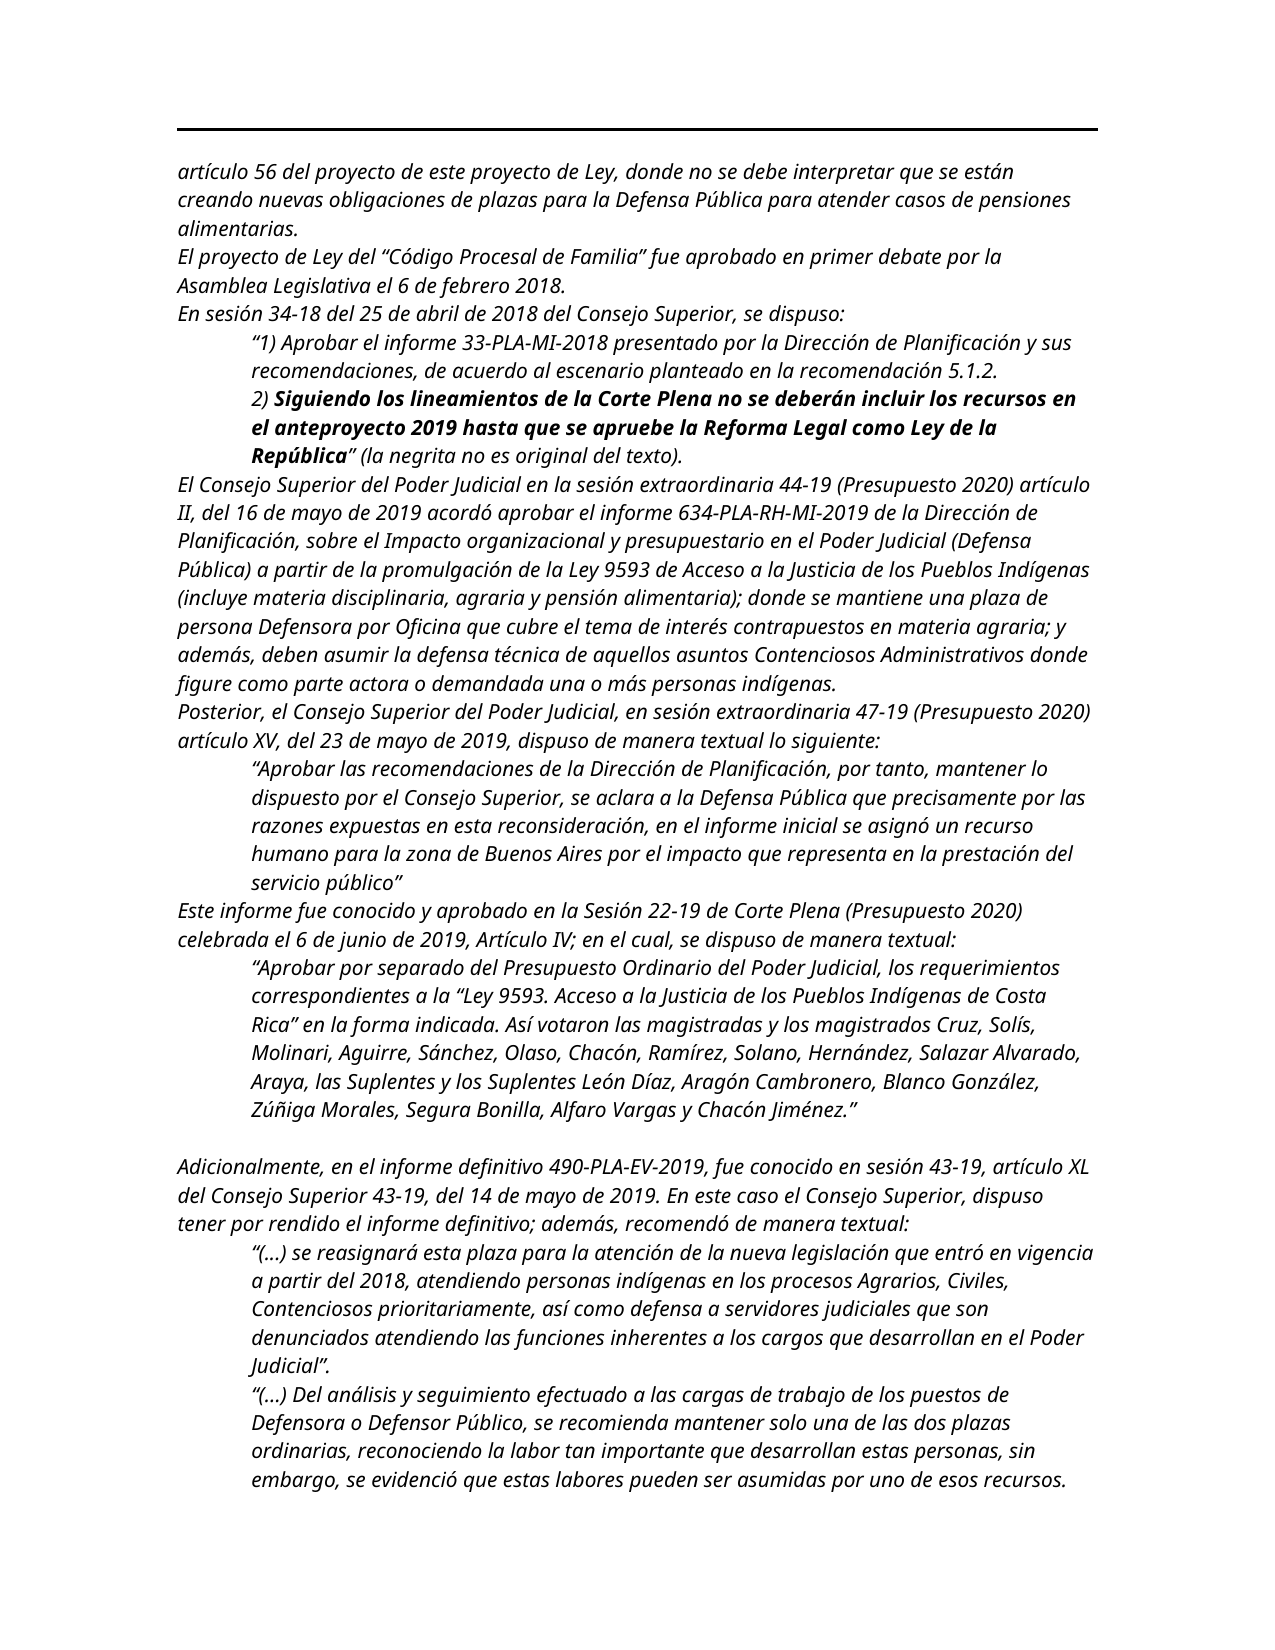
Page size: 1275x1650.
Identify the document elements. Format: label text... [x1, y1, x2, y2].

text “Aprobar por separado del Presupuesto Ordinario del Poder Judicial, los requerimientos correspondientes a la “Ley 9593. Acceso a la Justicia de los Pueblos Indígenas de Costa Rica” en la forma indicada. Así votaron las magistradas y los magistrados Cruz, Solís, Molinari, Aguirre, Sánchez, Olaso, Chacón, Ramírez, Solano, Hernández, Salazar Alvarado, Araya, las Suplentes y los Suplentes León Díaz, Aragón Cambronero, Blanco González, Zúñiga Morales, Segura Bonilla, Alfaro Vargas y Chacón Jiménez.” [251, 953, 1098, 1124]
text El Consejo Superior del Poder Judicial en la sesión extraordinaria 44-19 (Presupuesto 2020) artículo II, del 16 de mayo de 2019 acordó aprobar el informe 634-PLA-RH-MI-2019 de la Dirección de Planificación, sobre el Impacto organizacional y presupuestario en el Poder Judicial (Defensa Pública) a partir de la promulgación de la Ley 9593 de Acceso a la Justicia de los Pueblos Indígenas (incluye materia disciplinaria, agraria y pensión alimentaria); donde se mantiene una plaza de persona Defensora por Oficina que cubre el tema de interés contrapuestos en materia agraria; y además, deben asumir la defensa técnica de aquellos asuntos Contenciosos Administrativos donde figure como parte actora o demandada una o más personas indígenas. [177, 470, 1098, 697]
text Este informe fue conocido y aprobado en la Sesión 22-19 de Corte Plena (Presupuesto 2020) celebrada el 6 de junio de 2019, Artículo IV; en el cual, se dispuso de manera textual: [177, 896, 1098, 953]
text “1) Aprobar el informe 33-PLA-MI-2018 presentado por la Dirección de Planificación y sus recomendaciones, de acuerdo al escenario planteado en la recomendación 5.1.2. [251, 328, 1098, 384]
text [177, 157, 1098, 242]
text “(...) se reasignará esta plaza para la atención de la nueva legislación que entró en vigencia a partir del 2018, atendiendo personas indígenas en los procesos Agrarios, Civiles, Contenciosos prioritariamente, así como defensa a servidores judiciales que son denunciados atendiendo las funciones inherentes a los cargos que desarrollan en el Poder Judicial”. [251, 1238, 1098, 1380]
text Posterior, el Consejo Superior del Poder Judicial, en sesión extraordinaria 47-19 (Presupuesto 2020) artículo XV, del 23 de mayo de 2019, dispuso de manera textual lo siguiente: [177, 697, 1098, 754]
text “Aprobar las recomendaciones de la Dirección de Planificación, por tanto, mantener lo dispuesto por el Consejo Superior, se aclara a la Defensa Pública que precisamente por las razones expuestas en esta reconsideración, en el informe inicial se asignó un recurso humano para la zona de Buenos Aires por el impacto que representa en la prestación del servicio público” [251, 754, 1098, 896]
text Adicionalmente, en el informe definitivo 490-PLA-EV-2019, fue conocido en sesión 43-19, artículo XL del Consejo Superior 43-19, del 14 de mayo de 2019. En este caso el Consejo Superior, dispuso tener por rendido el informe definitivo; además, recomendó de manera textual: [177, 1152, 1098, 1238]
text El proyecto de Ley del “Código Procesal de Familia” fue aprobado en primer debate por la Asamblea Legislativa el 6 de febrero 2018. [177, 242, 1098, 299]
text “(…) Del análisis y seguimiento efectuado a las cargas de trabajo de los puestos de Defensora o Defensor Público, se recomienda mantener solo una de las dos plazas ordinarias, reconociendo la labor tan importante que desarrollan estas personas, sin embargo, se evidenció que estas labores pueden ser asumidas por uno de esos recursos. [251, 1380, 1098, 1493]
text 2) Siguiendo los lineamientos de la Corte Plena no se deberán incluir los recursos en el anteproyecto 2019 hasta que se apruebe la Reforma Legal como Ley de la República” (la negrita no es original del texto). [251, 384, 1098, 470]
text En sesión 34-18 del 25 de abril de 2018 del Consejo Superior, se dispuso: [177, 299, 1098, 328]
